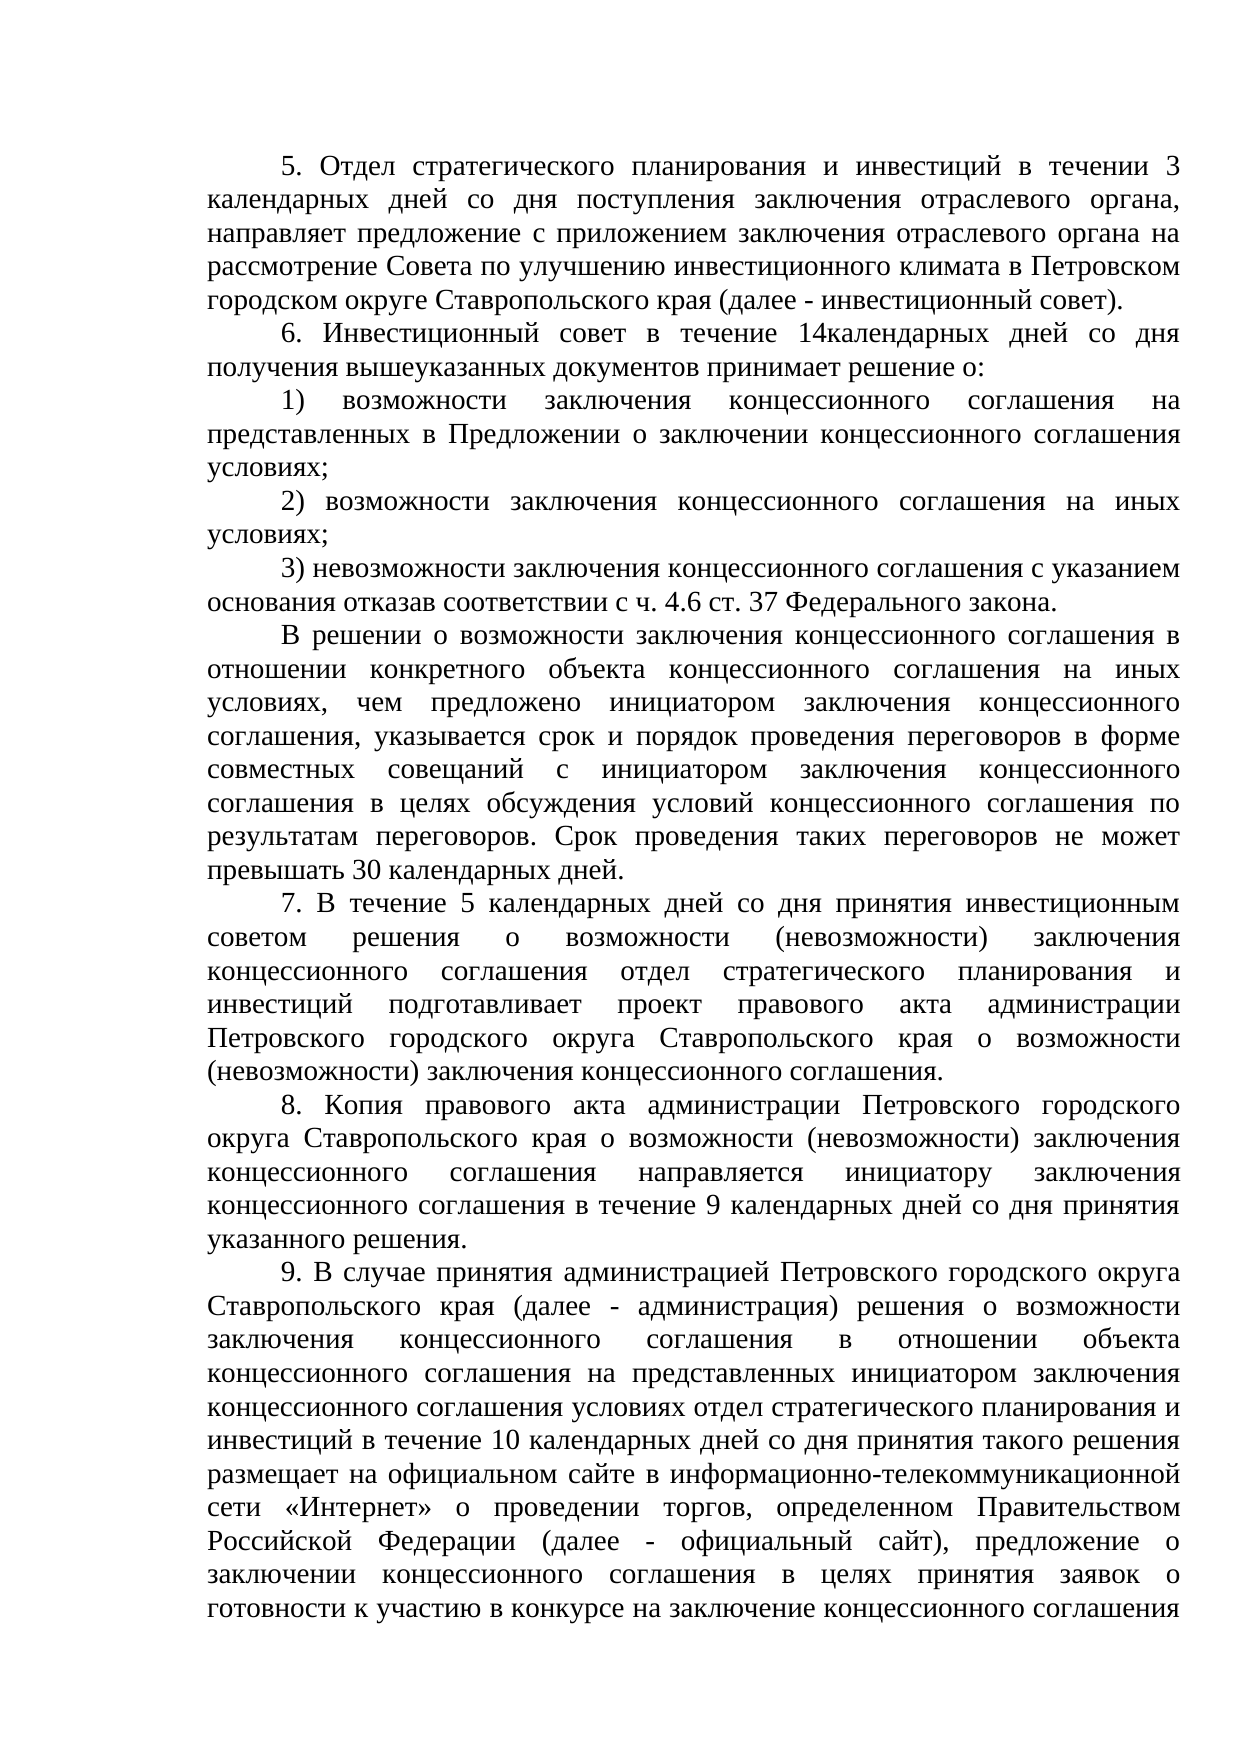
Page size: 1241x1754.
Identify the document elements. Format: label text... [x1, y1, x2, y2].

text 8. Копия правового акта администрации Петровского городского округа Ставропольского края о возможности (невозможности) заключения концессионного соглашения направляется инициатору заключения концессионного соглашения в течение 9 календарных дней со дня принятия указанного решения. [207, 1087, 1181, 1254]
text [207, 1254, 1181, 1623]
text 2) возможности заключения концессионного соглашения на иных условиях; [207, 483, 1181, 550]
text 1) возможности заключения концессионного соглашения на представленных в Предложении о заключении концессионного соглашения условиях; [207, 382, 1181, 483]
text В решении о возможности заключения концессионного соглашения в отношении конкретного объекта концессионного соглашения на иных условиях, чем предложено инициатором заключения концессионного соглашения, указывается срок и порядок проведения переговоров в форме совместных совещаний с инициатором заключения концессионного соглашения в целях обсуждения условий концессионного соглашения по результатам переговоров. Срок проведения таких переговоров не может превышать 30 календарных дней. [207, 617, 1181, 886]
text 5. Отдел стратегического планирования и инвестиций в течении 3 календарных дней со дня поступления заключения отраслевого органа, направляет предложение с приложением заключения отраслевого органа на рассмотрение Совета по улучшению инвестиционного климата в Петровском городском округе Ставропольского края (далее - инвестиционный совет). [207, 148, 1181, 315]
text 7. В течение 5 календарных дней со дня принятия инвестиционным советом решения о возможности (невозможности) заключения концессионного соглашения отдел стратегического планирования и инвестиций подготавливает проект правового акта администрации Петровского городского округа Ставропольского края о возможности (невозможности) заключения концессионного соглашения. [207, 886, 1181, 1087]
text 6. Инвестиционный совет в течение 14календарных дней со дня получения вышеуказанных документов принимает решение о: [207, 315, 1181, 382]
text 3) невозможности заключения концессионного соглашения с указанием основания отказав соответствии с ч. 4.6 ст. 37 Федерального закона. [207, 550, 1181, 617]
